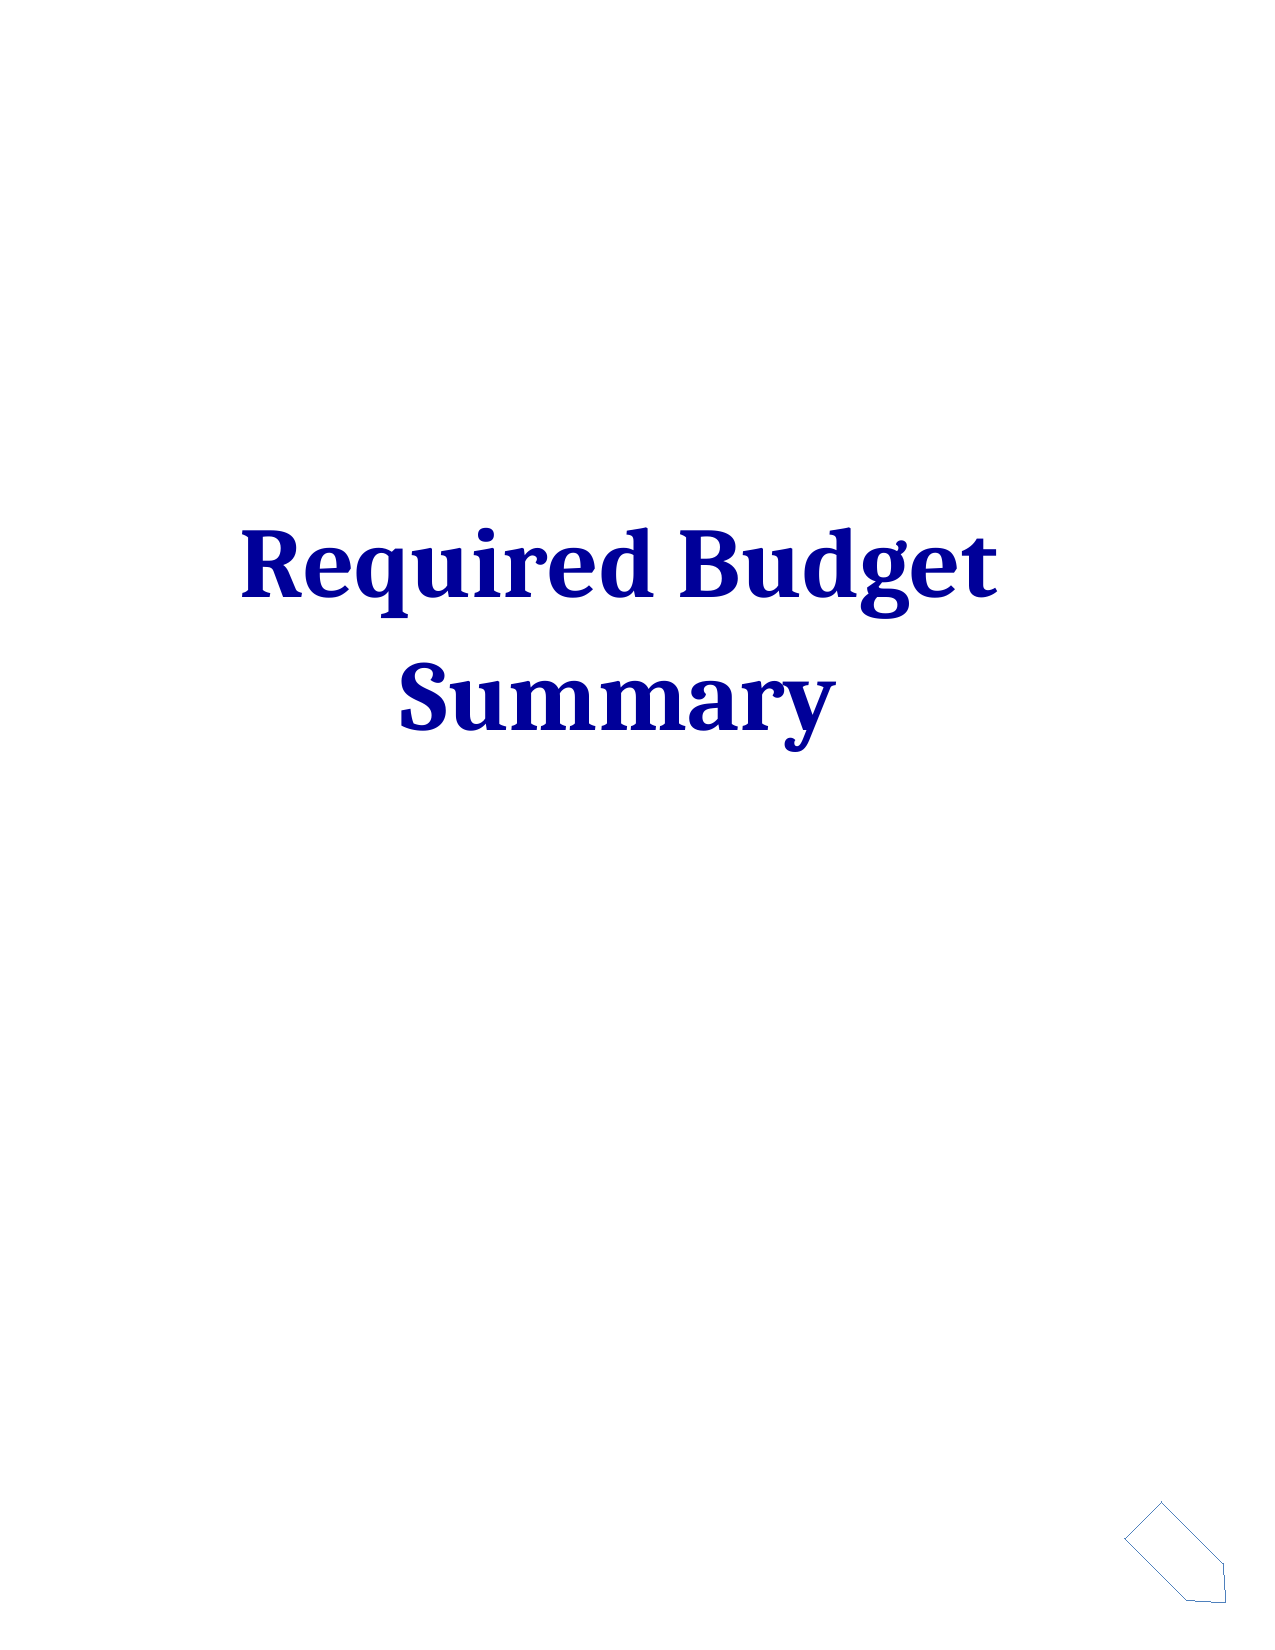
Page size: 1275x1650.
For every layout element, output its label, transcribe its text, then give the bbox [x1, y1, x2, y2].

text Required Budget Summary [112, 508, 1125, 755]
